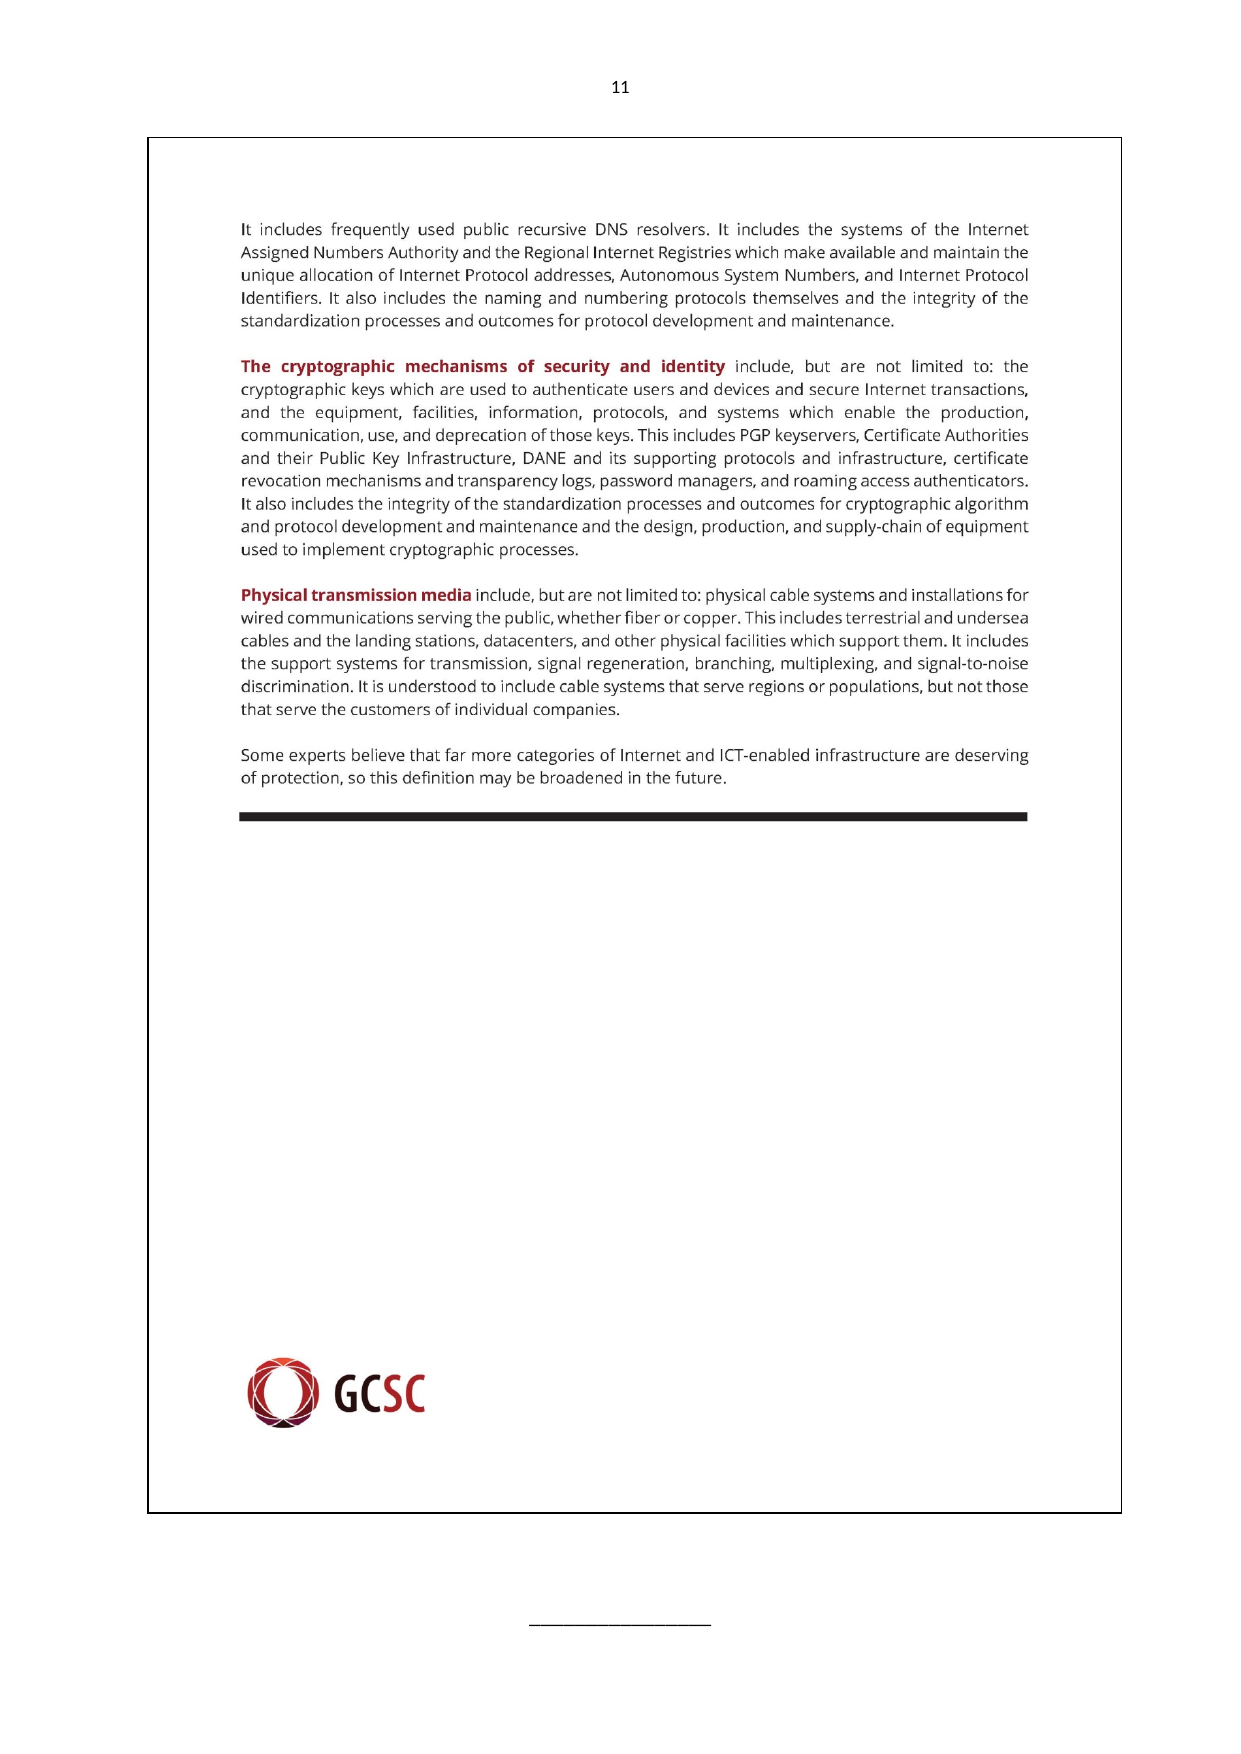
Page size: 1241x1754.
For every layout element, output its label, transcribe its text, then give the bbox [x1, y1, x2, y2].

picture [149, 138, 1121, 1512]
text ________________ [118, 1601, 1122, 1629]
